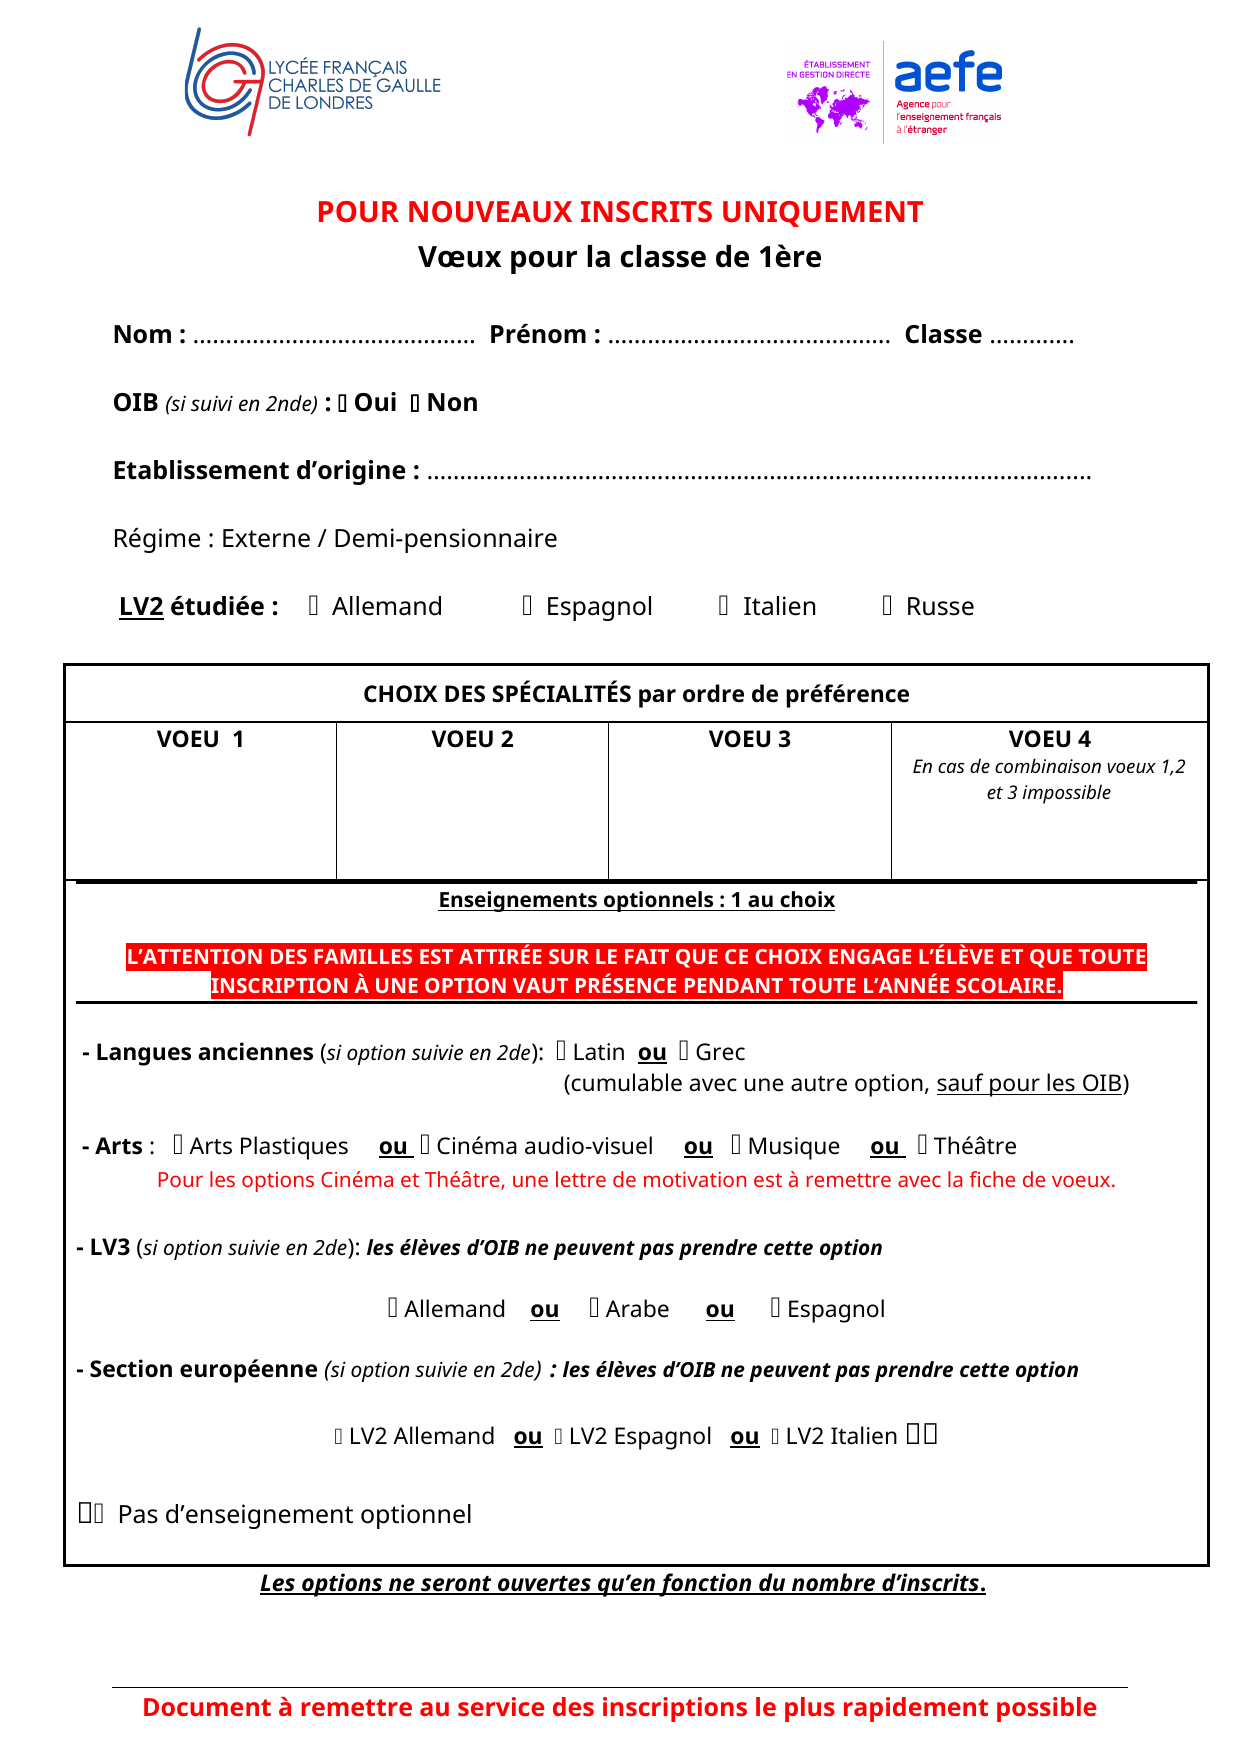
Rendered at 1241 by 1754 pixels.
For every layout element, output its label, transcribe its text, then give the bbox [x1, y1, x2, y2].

table_cell VOEU 2 [337, 723, 608, 879]
text POUR NOUVEAUX INSCRITS UNIQUEMENT [112, 191, 1128, 231]
text Vœux pour la classe de 1ère [112, 237, 1128, 276]
table_header CHOIX DES SPÉCIALITÉS par ordre de préférence [66, 666, 1207, 721]
table_cell VOEU 1 [66, 723, 336, 879]
text Etablissement d’origine : ……………………………………………………………………………………..... [112, 453, 1128, 487]
table_cell VOEU 4 En cas de combinaison voeux 1,2 et 3 impossible [892, 723, 1207, 879]
table_cell Enseignements optionnels : 1 au choix L’ATTENTION DES FAMILLES EST ATTIRÉE SUR LE FAIT QUE CE CHOIX ENGAGE L’ÉLÈVE ET QUE TOUTE INSCRIPTION À UNE OPTION VAUT PRÉSENCE PENDANT TOUTE L’ANNÉE SCOLAIRE. - Langues anciennes (si option suivie en 2de): Latin ou Grec (cumulable avec une autre option, sauf pour les OIB) - Arts : Arts Plastiques ou Cinéma audio-visuel ou Musique ou Théâtre Pour les options Cinéma et Théâtre, une lettre de motivation est à remettre avec la fiche de voeux. - LV3 (si option suivie en 2de): les élèves d’OIB ne peuvent pas prendre cette option Allemand ou Arabe ou Espagnol - Section européenne (si option suivie en 2de) : les élèves d’OIB ne peuvent pas prendre cette option LV2 Allemand ou LV2 Espagnol ou LV2 Italien   Pas d’enseignement optionnel [66, 881, 1207, 1563]
picture [184, 22, 441, 144]
text Régime : Externe / Demi-pensionnaire [112, 521, 1128, 555]
picture [787, 41, 1002, 144]
text Nom : …………………….……………… Prénom : ……………………………...……. Classe …………. OIB (si suivi en 2nde) : Oui Non [112, 316, 1128, 419]
text Les options ne seront ouvertes qu’en fonction du nombre d’inscrits. [186, 1567, 1128, 1598]
table_cell VOEU 3 [609, 723, 891, 879]
text LV2 étudiée : Allemand Espagnol Italien Russe [112, 589, 1128, 623]
